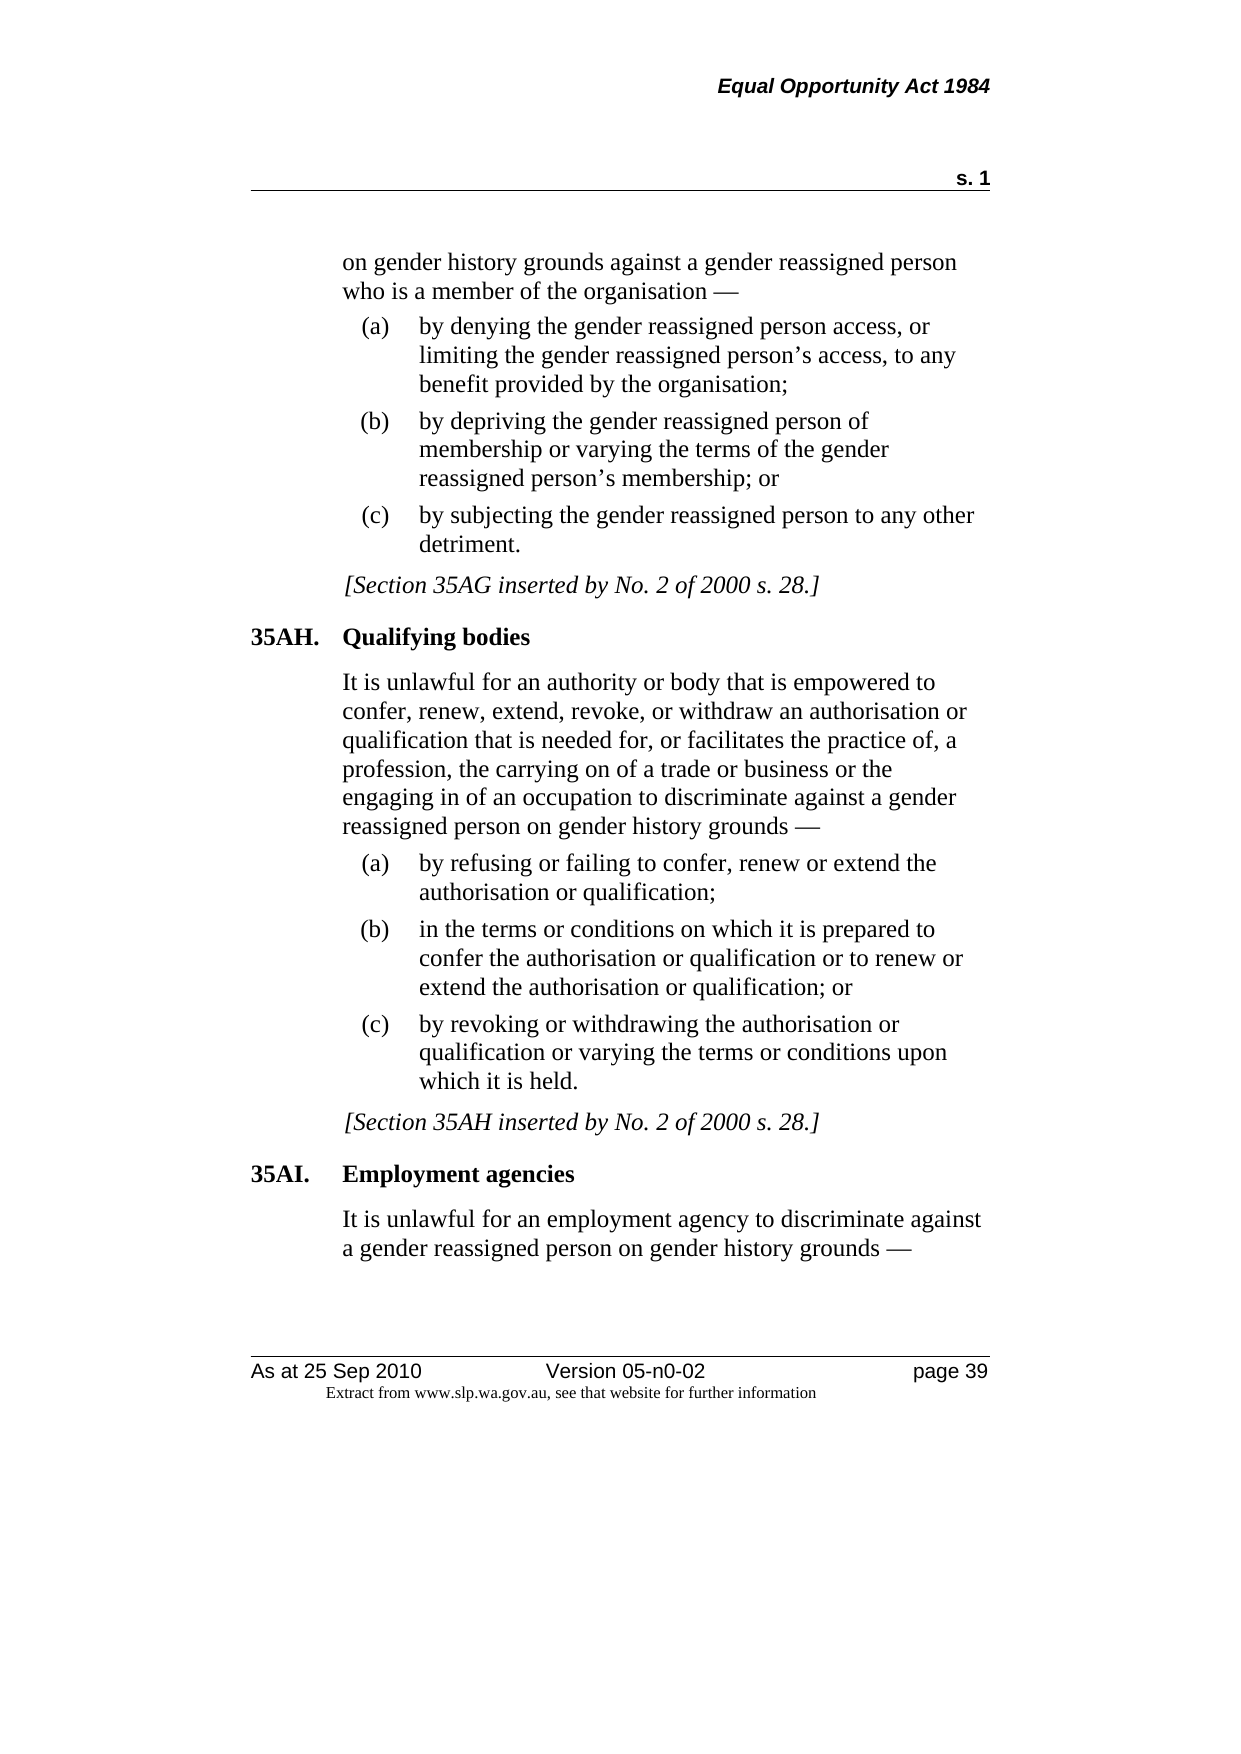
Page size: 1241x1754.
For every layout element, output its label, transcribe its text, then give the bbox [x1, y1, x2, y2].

text (c) by revoking or withdrawing the authorisation or qualification or varying the terms or conditions upon which it is held. [251, 1009, 990, 1095]
text [Section 35AG inserted by No. 2 of 2000 s. 28.] [251, 570, 990, 599]
subtitle 35AH. Qualifying bodies [251, 622, 990, 651]
text It is unlawful for an authority or body that is empowered to confer, renew, extend, revoke, or withdraw an authorisation or qualification that is needed for, or facilitates the practice of, a profession, the carrying on of a trade or business or the engaging in of an occupation to discriminate against a gender reassigned person on gender history grounds — [251, 667, 990, 840]
text [Section 35AH inserted by No. 2 of 2000 s. 28.] [251, 1107, 990, 1136]
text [251, 247, 990, 305]
text (b) by depriving the gender reassigned person of membership or varying the terms of the gender reassigned person’s membership; or [251, 406, 990, 492]
text (a) by denying the gender reassigned person access, or limiting the gender reassigned person’s access, to any benefit provided by the organisation; [251, 311, 990, 397]
text (b) in the terms or conditions on which it is prepared to confer the authorisation or qualification or to renew or extend the authorisation or qualification; or [251, 914, 990, 1000]
text (c) by subjecting the gender reassigned person to any other detriment. [251, 500, 990, 558]
subtitle 35AI. Employment agencies [251, 1159, 990, 1188]
text (a) by refusing or failing to confer, renew or extend the authorisation or qualification; [251, 848, 990, 906]
text It is unlawful for an employment agency to discriminate against a gender reassigned person on gender history grounds — [251, 1204, 990, 1262]
